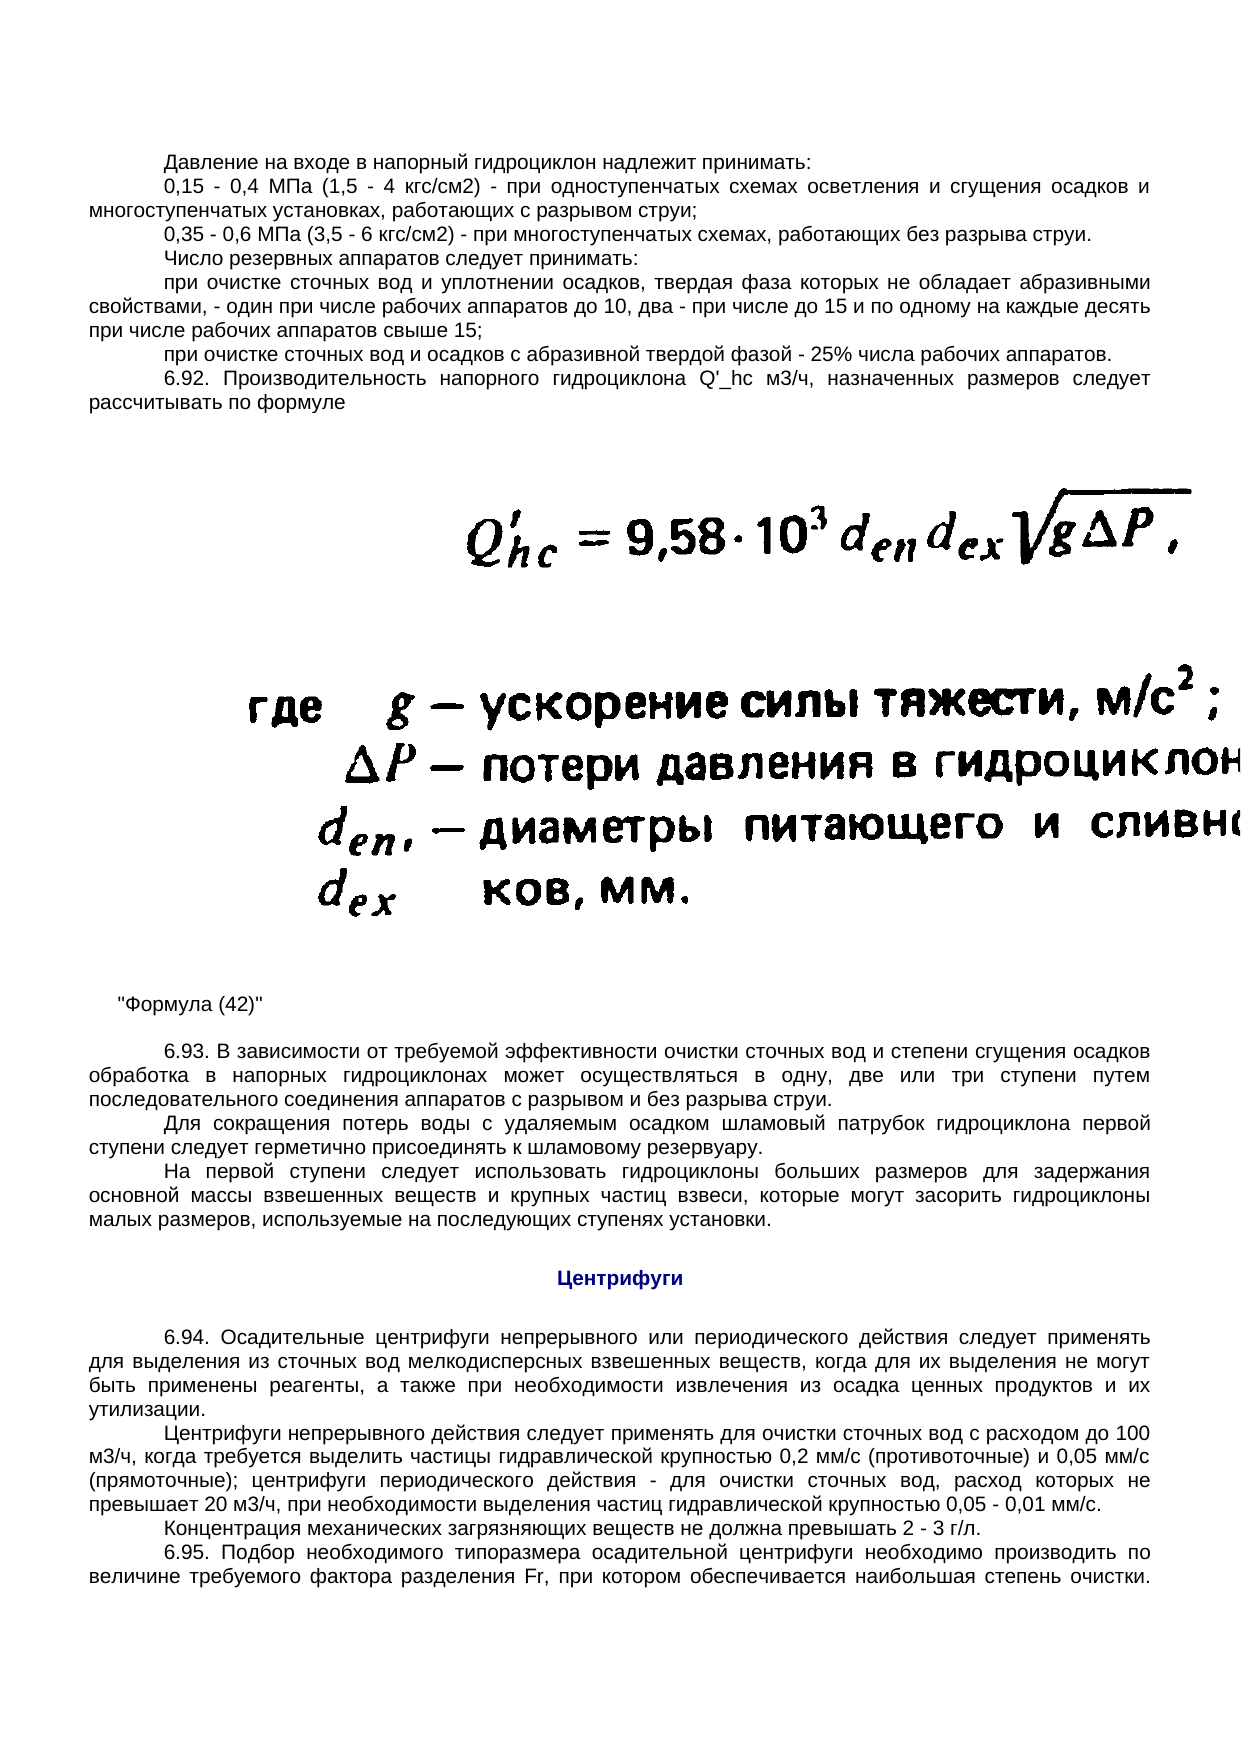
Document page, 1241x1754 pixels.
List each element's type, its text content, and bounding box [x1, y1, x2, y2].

list Центрифуги [88, 1266, 1152, 1290]
text 6.94. Осадительные центрифуги непрерывного или периодического действия следует применять для выделения из сточных вод мелкодисперсных взвешенных веществ, когда для их выделения не могут быть применены реагенты, а также при необходимости извлечения из осадка ценных продуктов и их утилизации. [88, 1324, 1152, 1420]
text Концентрация механических загрязняющих веществ не должна превышать 2 - 3 г/л. [88, 1516, 1152, 1540]
text Центрифуги непрерывного действия следует применять для очистки сточных вод с расходом до 100 м3/ч, когда требуется выделить частицы гидравлической крупностью 0,2 мм/с (противоточные) и 0,05 мм/с (прямоточные); центрифуги периодического действия - для очистки сточных вод, расход которых не превышает 20 м3/ч, при необходимости выделения частиц гидравлической крупностью 0,05 - 0,01 мм/с. [88, 1420, 1152, 1516]
text 6.92. Производительность напорного гидроциклона Q'_hc м3/ч, назначенных размеров следует рассчитывать по формуле [88, 366, 1152, 413]
text "Формула (42)" [103, 992, 1152, 1016]
text 0,15 - 0,4 МПа (1,5 - 4 кгс/см2) - при одноступенчатых схемах осветления и сгущения осадков и многоступенчатых установках, работающих с разрывом струи; [88, 174, 1152, 222]
text Для сокращения потерь воды с удаляемым осадком шламовый патрубок гидроциклона первой ступени следует герметично присоединять к шламовому резервуару. [88, 1111, 1152, 1159]
text при очистке сточных вод и осадков с абразивной твердой фазой - 25% числа рабочих аппаратов. [88, 342, 1152, 366]
text 0,35 - 0,6 МПа (3,5 - 6 кгс/см2) - при многоступенчатых схемах, работающих без разрыва струи. [88, 222, 1152, 246]
text На первой ступени следует использовать гидроциклоны больших размеров для задержания основной массы взвешенных веществ и крупных частиц взвеси, которые могут засорить гидроциклоны малых размеров, используемые на последующих ступенях установки. [88, 1159, 1152, 1231]
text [88, 1540, 1152, 1588]
text 6.93. В зависимости от требуемой эффективности очистки сточных вод и степени сгущения осадков обработка в напорных гидроциклонах может осуществляться в одну, две или три ступени путем последовательного соединения аппаратов с разрывом и без разрыва струи. [88, 1039, 1152, 1111]
text при очистке сточных вод и уплотнении осадков, твердая фаза которых не обладает абразивными свойствами, - один при числе рабочих аппаратов до 10, два - при числе до 15 и по одному на каждые десять при числе рабочих аппаратов свыше 15; [88, 270, 1152, 342]
text Число резервных аппаратов следует принимать: [88, 246, 1152, 270]
picture [163, 413, 1241, 968]
text Давление на входе в напорный гидроциклон надлежит принимать: [88, 150, 1152, 174]
